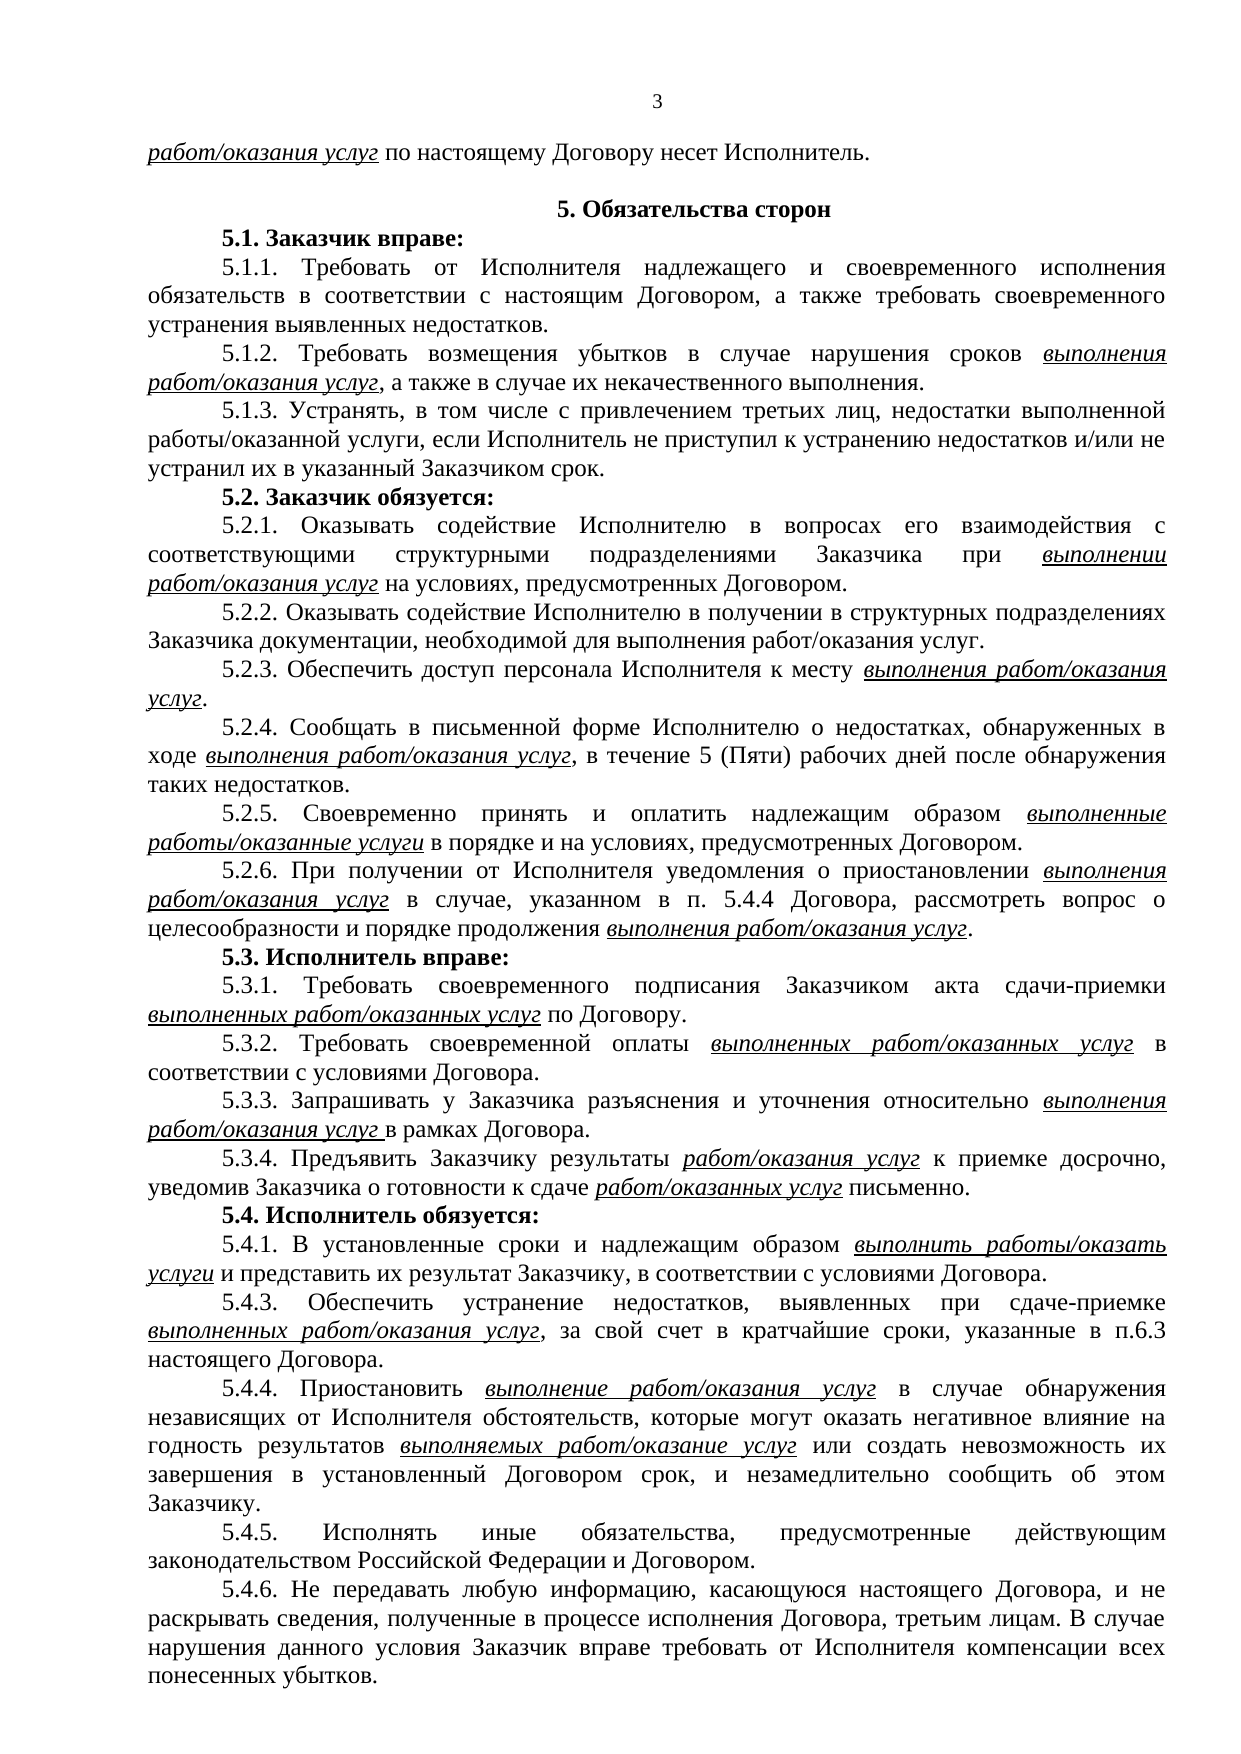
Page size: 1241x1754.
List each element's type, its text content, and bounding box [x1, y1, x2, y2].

text 5.2.3. Обеспечить доступ персонала Исполнителя к месту выполнения работ/оказания услуг. [148, 654, 1167, 712]
text 5.4.4. Приостановить выполнение работ/оказания услуг в случае обнаружения независящих от Исполнителя обстоятельств, которые могут оказать негативное влияние на годность результатов выполняемых работ/оказание услуг или создать невозможность их завершения в установленный Договором срок, и незамедлительно сообщить об этом Заказчику. [148, 1373, 1167, 1517]
text 5.3. Исполнитель вправе: [148, 942, 1167, 971]
text 5.3.3. Запрашивать у Заказчика разъяснения и уточнения относительно выполнения работ/оказания услуг в рамках Договора. [148, 1086, 1167, 1143]
text 5.4.5. Исполнять иные обязательства, предусмотренные действующим законодательством Российской Федерации и Договором. [148, 1517, 1167, 1574]
text 5.1.3. Устранять, в том числе с привлечением третьих лиц, недостатки выполненной работы/оказанной услуги, если Исполнитель не приступил к устранению недостатков и/или не устранил их в указанный Заказчиком срок. [148, 396, 1167, 482]
text 5.3.4. Предъявить Заказчику результаты работ/оказания услуг к приемке досрочно, уведомив Заказчика о готовности к сдаче работ/оказанных услуг письменно. [148, 1143, 1167, 1201]
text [148, 137, 1167, 166]
text 5.4. Исполнитель обязуется: [148, 1201, 1167, 1229]
text 5.4.1. В установленные сроки и надлежащим образом выполнить работы/оказать услуги и представить их результат Заказчику, в соответствии с условиями Договора. [148, 1229, 1167, 1287]
text 5.2. Заказчик обязуется: [148, 482, 1167, 511]
text 5.1.1. Требовать от Исполнителя надлежащего и своевременного исполнения обязательств в соответствии с настоящим Договором, а также требовать своевременного устранения выявленных недостатков. [148, 252, 1167, 338]
text 5.4.3. Обеспечить устранение недостатков, выявленных при сдаче-приемке выполненных работ/оказания услуг, за свой счет в кратчайшие сроки, указанные в п.6.3 настоящего Договора. [148, 1287, 1167, 1373]
text 5.4.6. Не передавать любую информацию, касающуюся настоящего Договора, и не раскрывать сведения, полученные в процессе исполнения Договора, третьим лицам. В случае нарушения данного условия Заказчик вправе требовать от Исполнителя компенсации всех понесенных убытков. [148, 1574, 1167, 1689]
text 5.1. Заказчик вправе: [148, 223, 1167, 252]
text 5.1.2. Требовать возмещения убытков в случае нарушения сроков выполнения работ/оказания услуг, а также в случае их некачественного выполнения. [148, 338, 1167, 396]
text 5.2.5. Своевременно принять и оплатить надлежащим образом выполненные работы/оказанные услуги в порядке и на условиях, предусмотренных Договором. [148, 798, 1167, 856]
text 5.2.2. Оказывать содействие Исполнителю в получении в структурных подразделениях Заказчика документации, необходимой для выполнения работ/оказания услуг. [148, 597, 1167, 654]
text 5.2.1. Оказывать содействие Исполнителю в вопросах его взаимодействия с соответствующими структурными подразделениями Заказчика при выполнении работ/оказания услуг на условиях, предусмотренных Договором. [148, 511, 1167, 597]
text 5.3.1. Требовать своевременного подписания Заказчиком акта сдачи-приемки выполненных работ/оказанных услуг по Договору. [148, 971, 1167, 1028]
text 5.3.2. Требовать своевременной оплаты выполненных работ/оказанных услуг в соответствии с условиями Договора. [148, 1028, 1167, 1086]
text 5.2.4. Сообщать в письменной форме Исполнителю о недостатках, обнаруженных в ходе выполнения работ/оказания услуг, в течение 5 (Пяти) рабочих дней после обнаружения таких недостатков. [148, 712, 1167, 798]
text 5.2.6. При получении от Исполнителя уведомления о приостановлении выполнения работ/оказания услуг в случае, указанном в п. 5.4.4 Договора, рассмотреть вопрос о целесообразности и порядке продолжения выполнения работ/оказания услуг. [148, 856, 1167, 942]
subtitle 5. Обязательства сторон [148, 194, 1167, 223]
